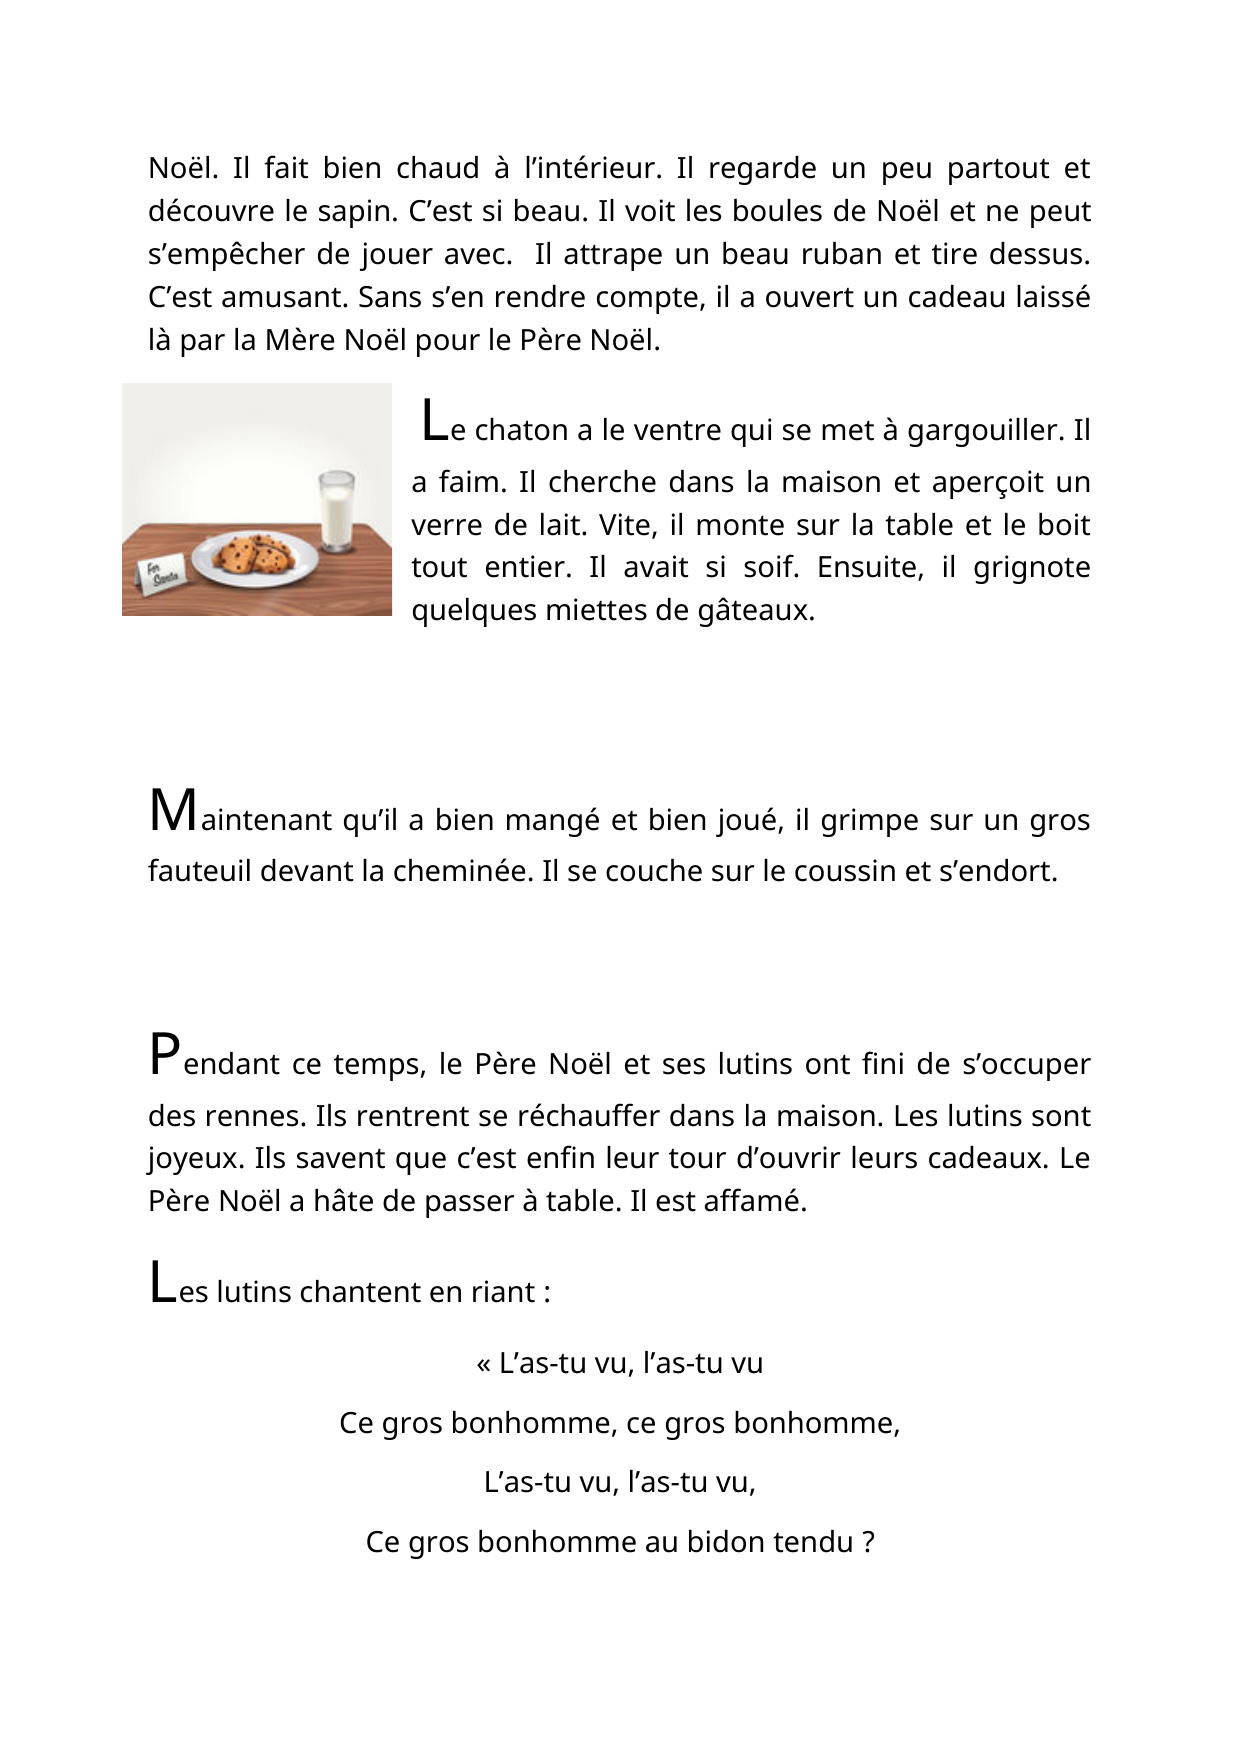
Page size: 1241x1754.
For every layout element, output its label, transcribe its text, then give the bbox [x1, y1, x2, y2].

text Maintenant qu’il a bien mangé et bien joué, il grimpe sur un gros fauteuil devant la cheminée. Il se couche sur le coussin et s’endort. [148, 768, 1093, 890]
text Le chaton a le ventre qui se met à gargouiller. Il a faim. Il cherche dans la maison et aperçoit un verre de lait. Vite, il monte sur la table et le boit tout entier. Il avait si soif. Ensuite, il grignote quelques miettes de gâteaux. [148, 378, 1093, 629]
text Les lutins chantent en riant : [148, 1240, 1093, 1319]
text Ce gros bonhomme au bidon tendu ? [148, 1521, 1093, 1561]
text « L’as-tu vu, l’as-tu vu [148, 1343, 1093, 1382]
text Pendant ce temps, le Père Noël et ses lutins ont fini de s’occuper des rennes. Ils rentrent se réchauffer dans la maison. Les lutins sont joyeux. Ils savent que c’est enfin leur tour d’ouvrir leurs cadeaux. Le Père Noël a hâte de passer à table. Il est affamé. [148, 1012, 1093, 1220]
text Ce gros bonhomme, ce gros bonhomme, [148, 1402, 1093, 1442]
text L’as-tu vu, l’as-tu vu, [148, 1462, 1093, 1501]
picture [117, 383, 393, 611]
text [148, 148, 1093, 358]
